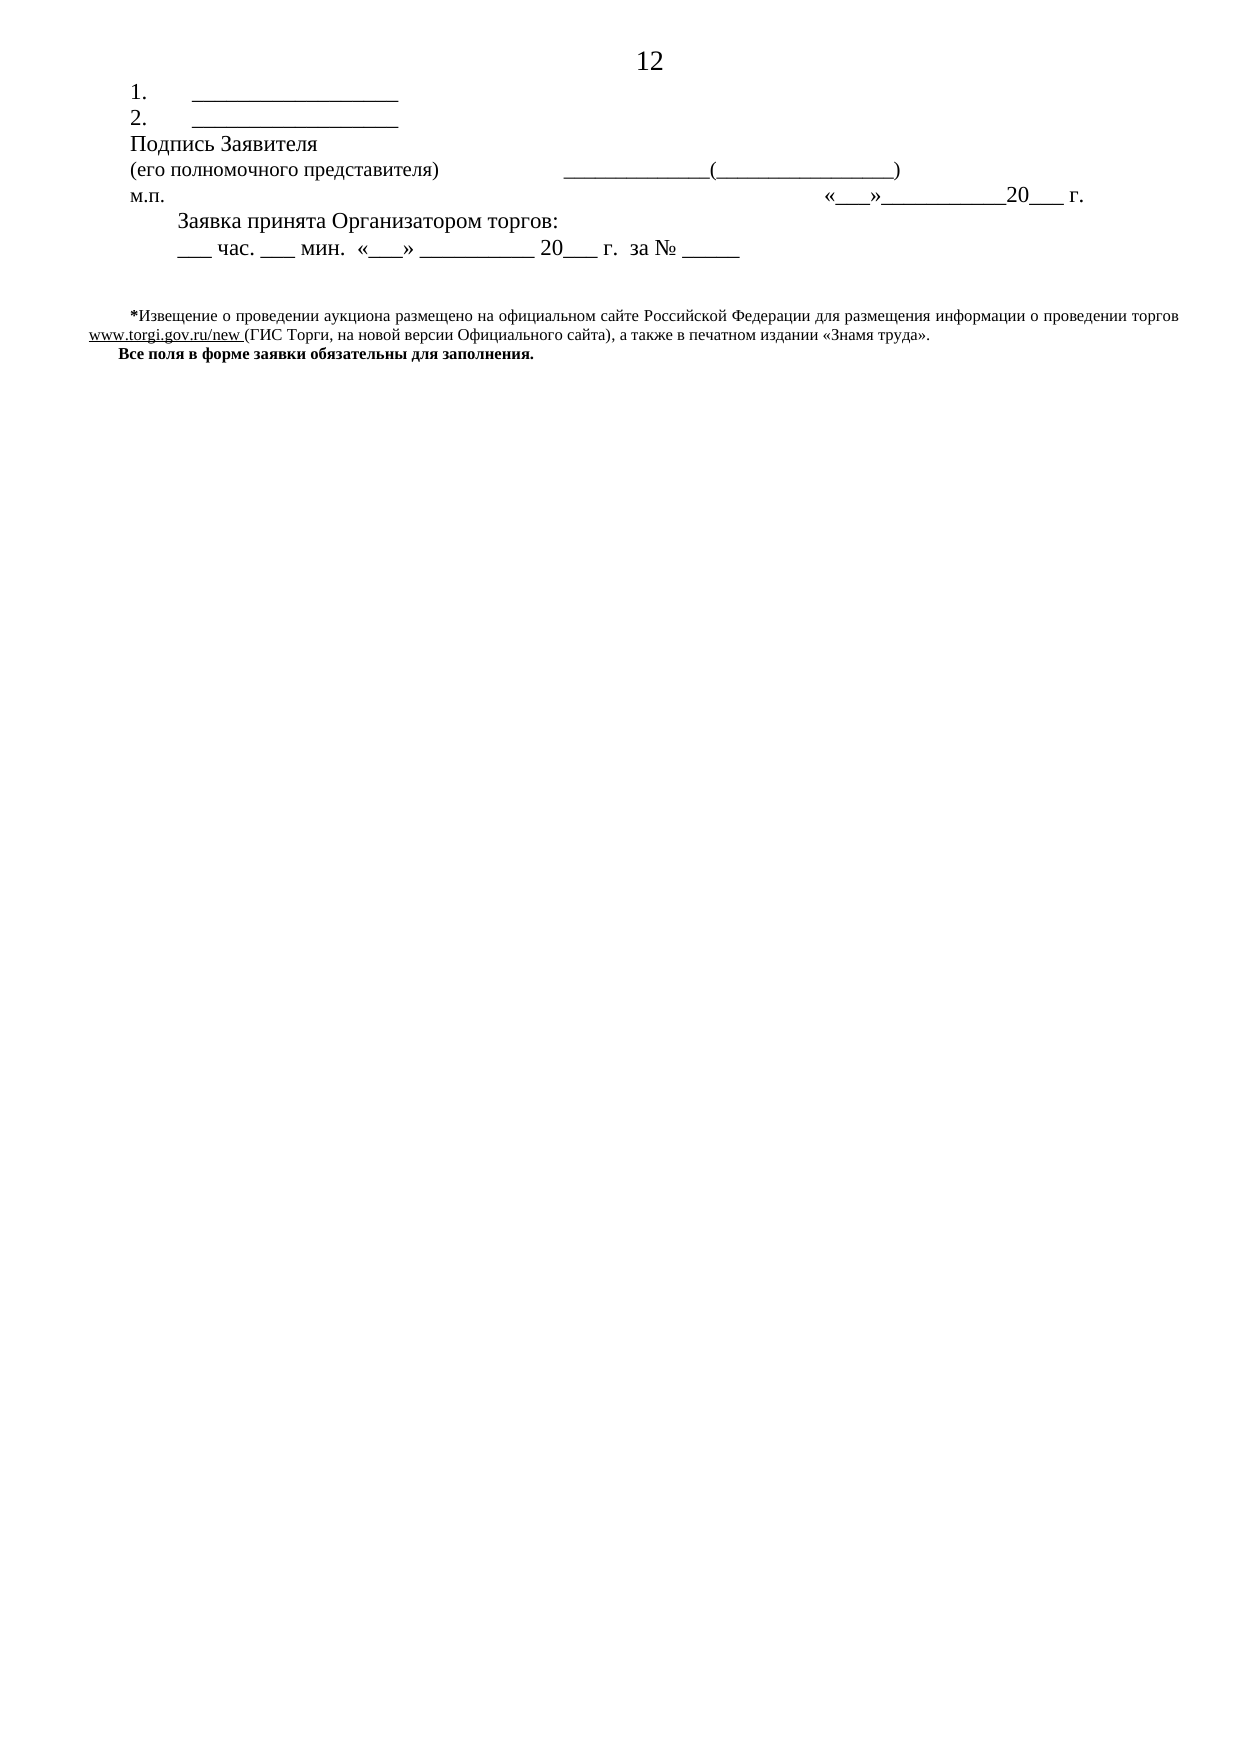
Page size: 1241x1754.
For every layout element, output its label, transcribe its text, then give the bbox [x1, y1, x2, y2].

list __________________ [88, 78, 1181, 104]
text Подпись Заявителя [88, 131, 1181, 157]
text Все поля в форме заявки обязательны для заполнения. [118, 344, 1181, 363]
text *Извещение о проведении аукциона размещено на официальном сайте Российской Федерации для размещения информации о проведении торгов www.torgi.gov.ru/new (ГИС Торги, на новой версии Официального сайта), а также в печатном издании «Знамя труда». [88, 306, 1181, 344]
text (его полномочного представителя) ______________(_________________) [88, 157, 1181, 181]
text м.п. «___» 20___ г. [88, 181, 1181, 207]
text Заявка принята Организатором торгов: [118, 207, 1181, 234]
text ___ час. ___ мин. «___» __________ 20___ г. за № _____ [118, 234, 1181, 260]
list __________________ [88, 104, 1181, 131]
